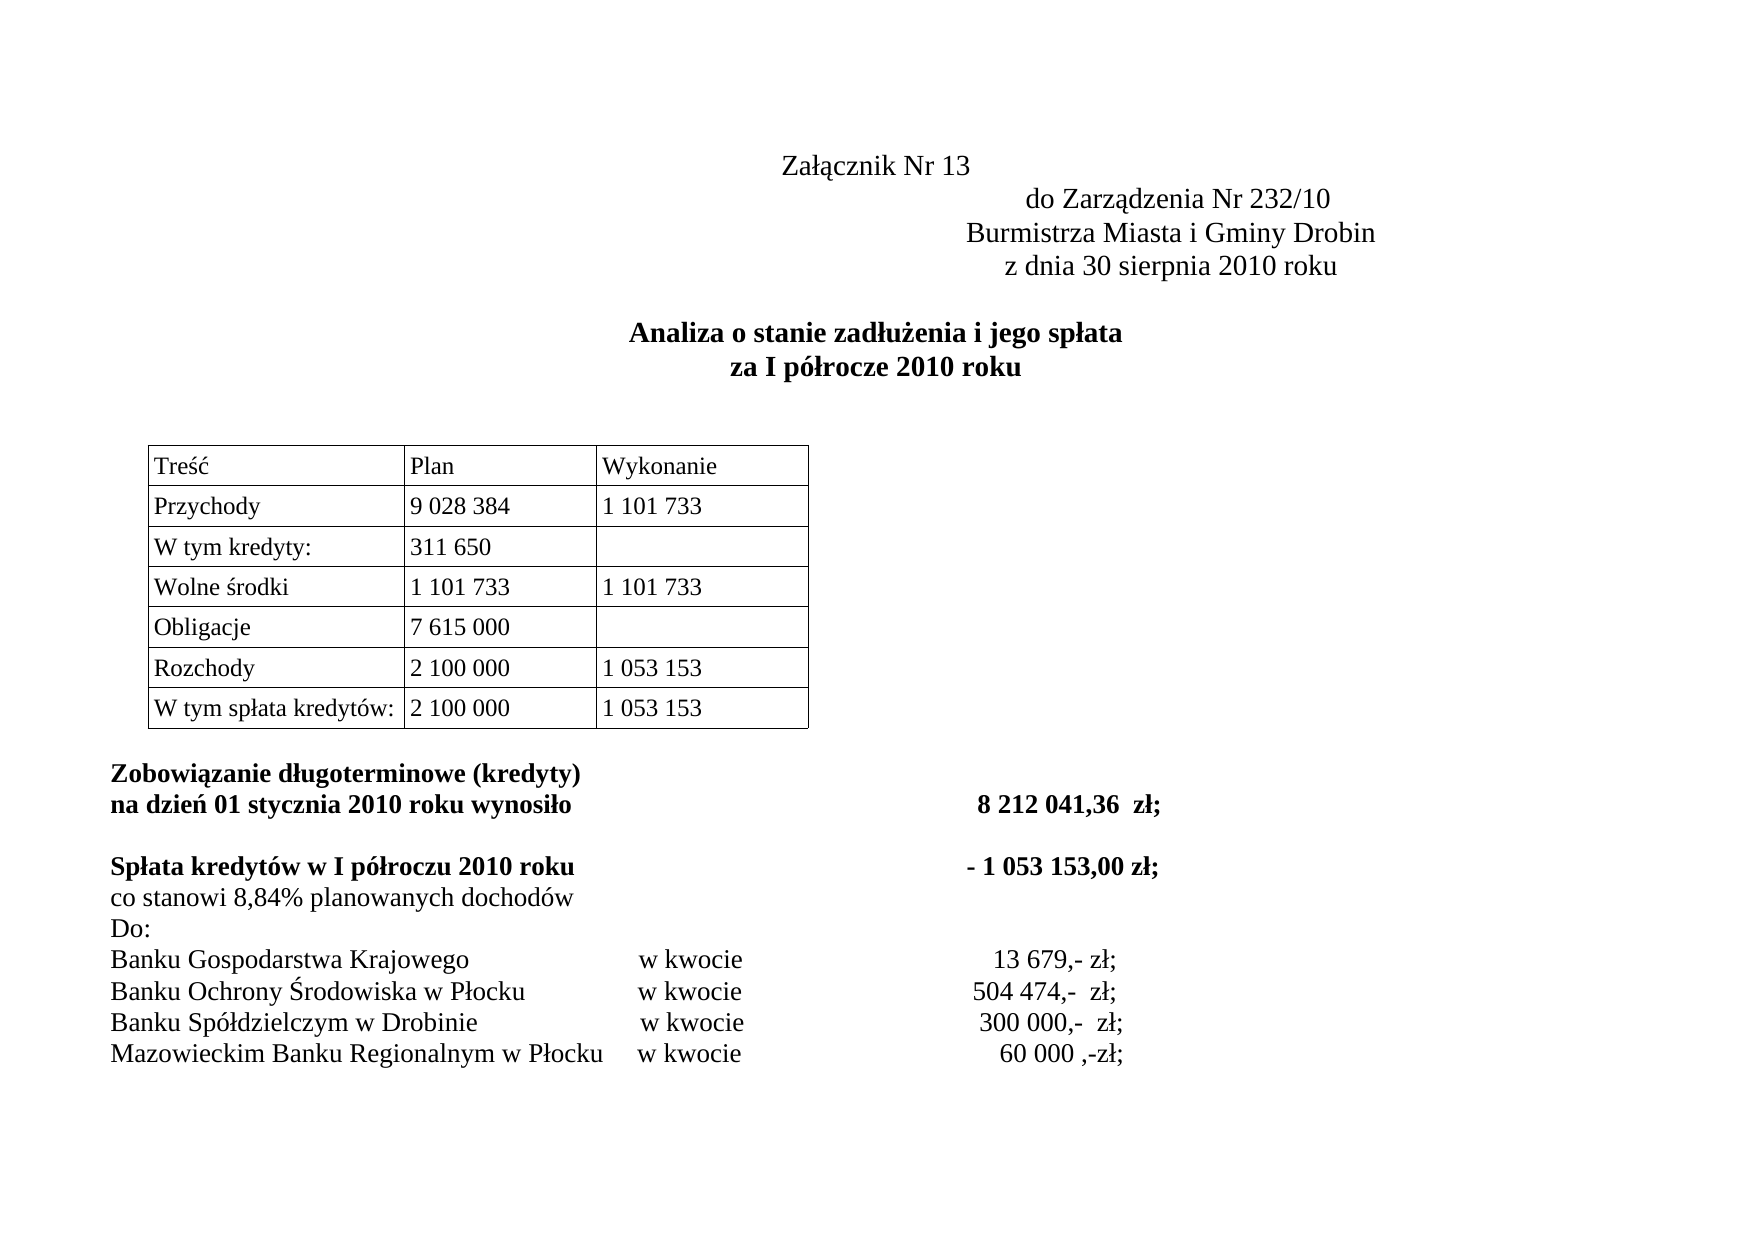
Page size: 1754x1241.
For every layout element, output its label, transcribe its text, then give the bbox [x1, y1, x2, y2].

text Spłata kredytów w I półroczu 2010 roku - 1 053 153,00 zł; [110, 850, 1604, 881]
text Załącznik Nr 13 [148, 148, 1604, 181]
text z dnia 30 sierpnia 2010 roku [148, 248, 1604, 282]
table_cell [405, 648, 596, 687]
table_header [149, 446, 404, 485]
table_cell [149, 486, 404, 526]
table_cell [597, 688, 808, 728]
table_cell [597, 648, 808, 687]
text Burmistrza Miasta i Gminy Drobin [148, 215, 1604, 248]
text Analiza o stanie zadłużenia i jego spłata [148, 315, 1604, 349]
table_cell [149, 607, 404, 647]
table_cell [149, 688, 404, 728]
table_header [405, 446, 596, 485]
text na dzień 01 stycznia 2010 roku wynosiło 8 212 041,36 zł; [110, 788, 1604, 819]
text Mazowieckim Banku Regionalnym w Płocku w kwocie 60 000 ,-zł; [110, 1037, 1604, 1068]
text za I półrocze 2010 roku [148, 349, 1604, 382]
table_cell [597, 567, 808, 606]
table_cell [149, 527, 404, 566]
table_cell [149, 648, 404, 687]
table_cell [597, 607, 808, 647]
text Banku Ochrony Środowiska w Płocku w kwocie 504 474,- zł; [110, 975, 1604, 1006]
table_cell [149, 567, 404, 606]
text do Zarządzenia Nr 232/10 [148, 181, 1604, 215]
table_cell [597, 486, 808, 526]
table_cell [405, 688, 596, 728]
text Banku Gospodarstwa Krajowego w kwocie 13 679,- zł; [110, 943, 1604, 975]
text Do: [110, 912, 1604, 943]
text Zobowiązanie długoterminowe (kredyty) [110, 757, 1604, 788]
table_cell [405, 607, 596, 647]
text Banku Spółdzielczym w Drobinie w kwocie 300 000,- zł; [110, 1006, 1604, 1037]
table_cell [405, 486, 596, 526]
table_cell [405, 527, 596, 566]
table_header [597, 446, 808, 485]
text co stanowi 8,84% planowanych dochodów [110, 881, 1604, 912]
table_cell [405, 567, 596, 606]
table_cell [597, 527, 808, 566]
